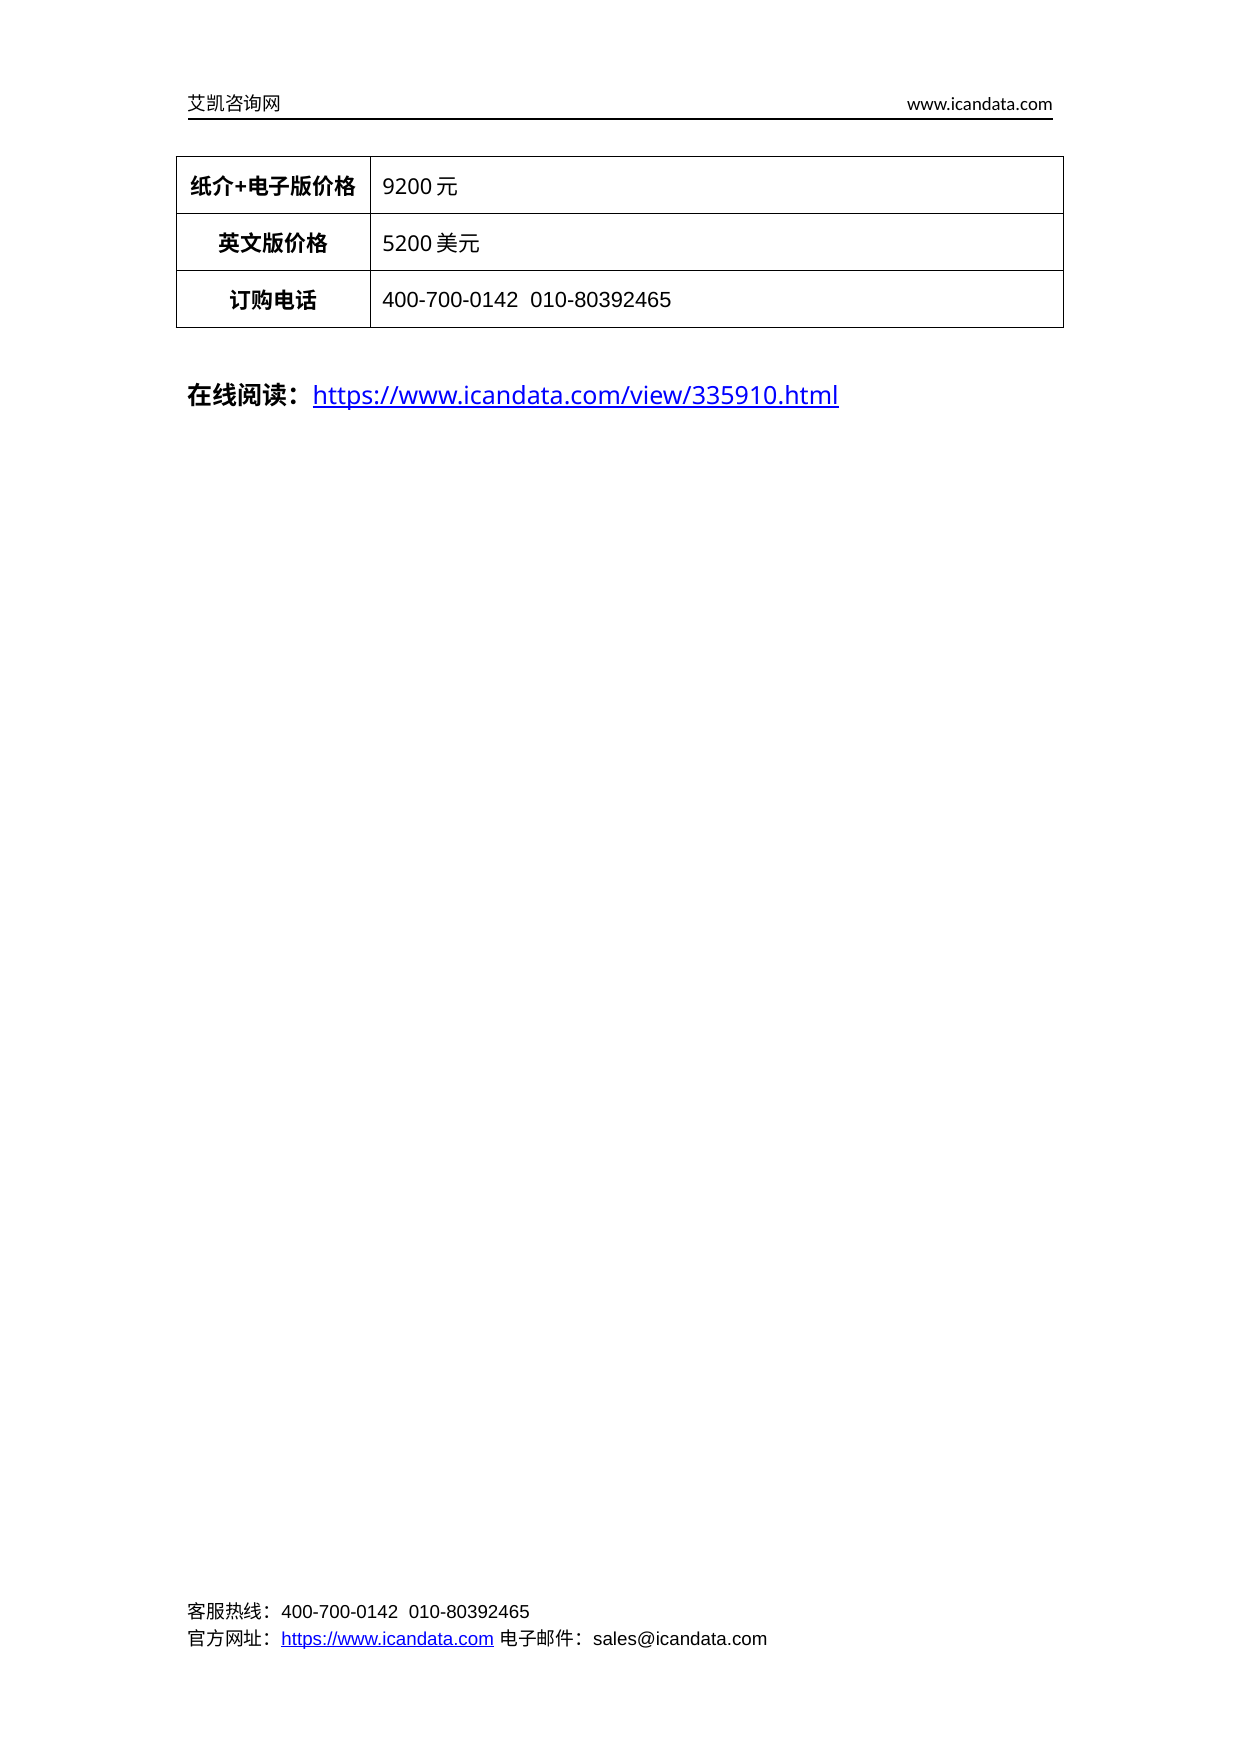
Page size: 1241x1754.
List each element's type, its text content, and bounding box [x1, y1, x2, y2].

text 在线阅读：https://www.icandata.com/view/335910.html [187, 361, 1053, 426]
table_cell 5200美元 [371, 214, 1063, 270]
table_cell 400-700-0142 010-80392465 [371, 271, 1063, 327]
table_cell 订购电话 [177, 271, 370, 327]
table_cell 英文版价格 [177, 214, 370, 270]
table_cell 纸介+电子版价格 [177, 157, 370, 213]
table_cell 9200元 [371, 157, 1063, 213]
